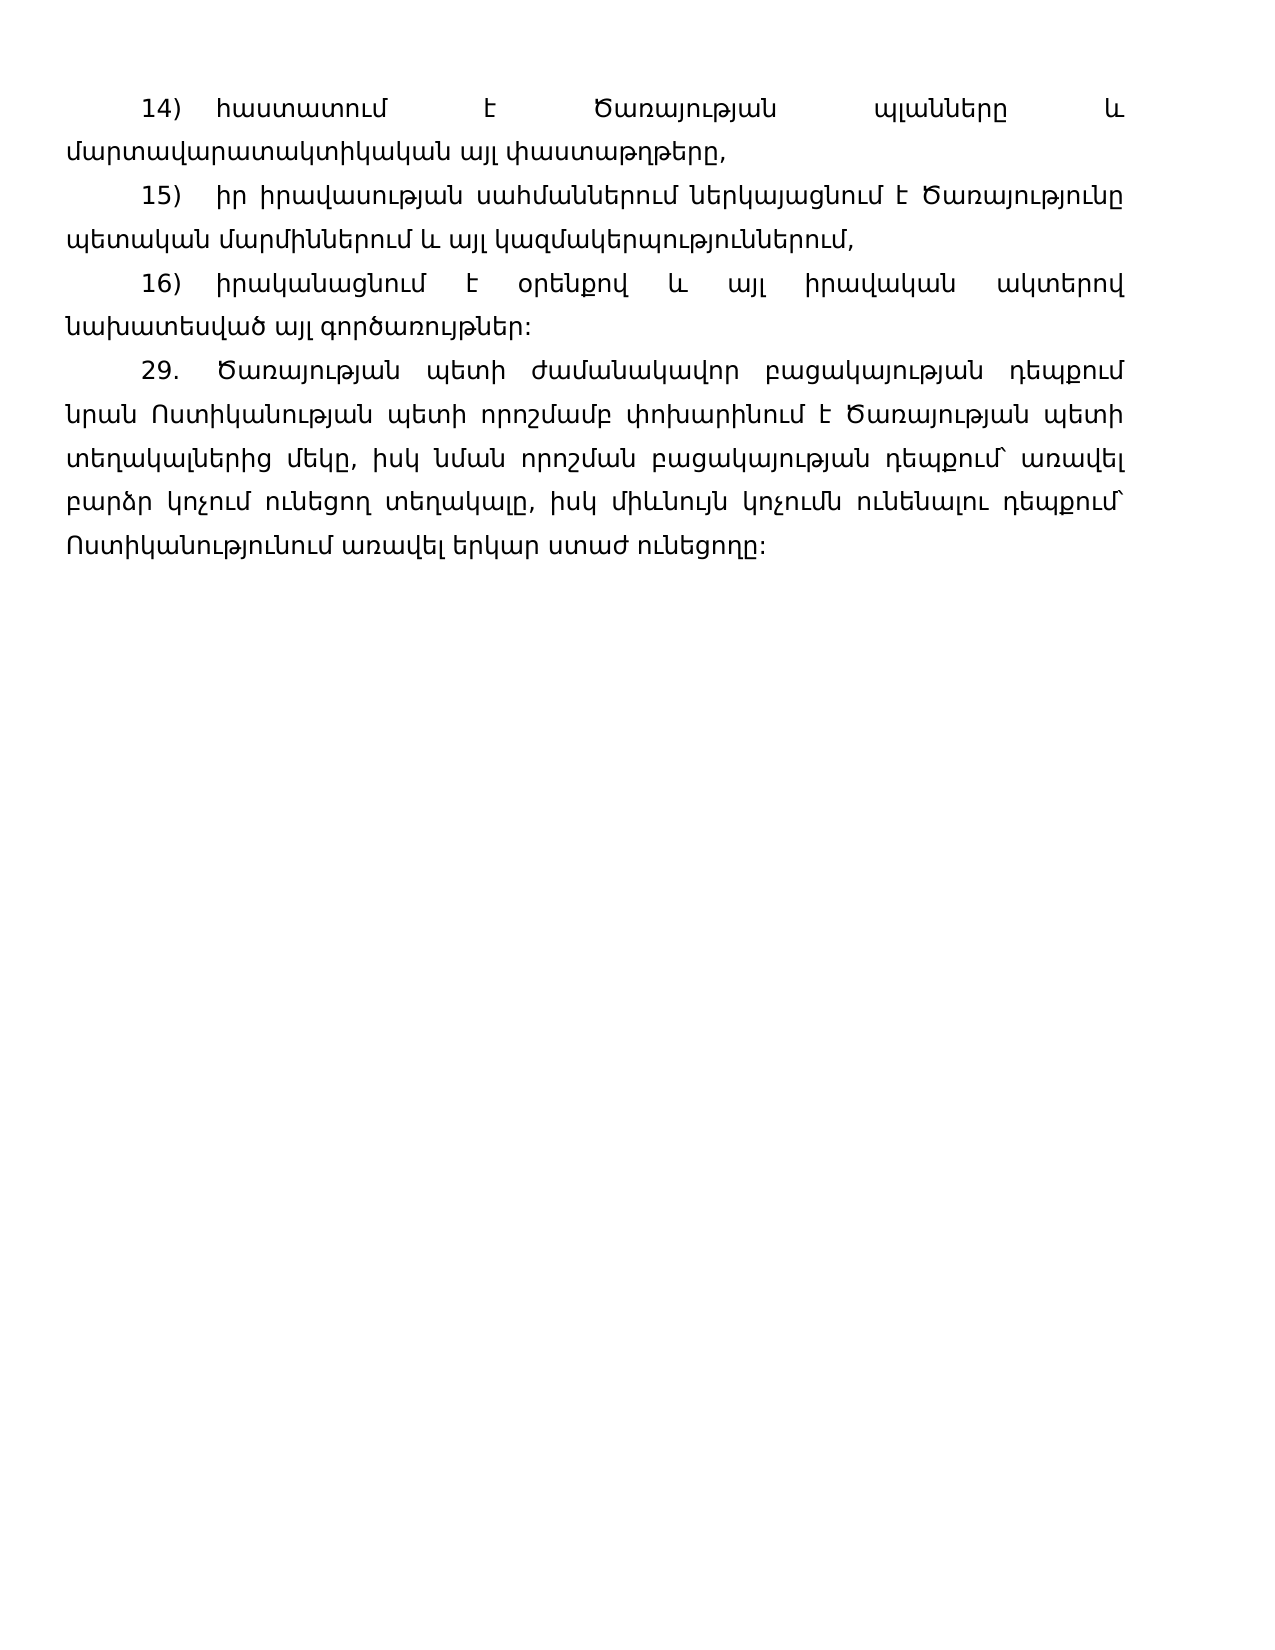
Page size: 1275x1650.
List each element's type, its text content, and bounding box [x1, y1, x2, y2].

list Ծառայության պետի ժամանակավոր բացակայության դեպքում նրան Ոստիկանության պետի որոշմամբ փոխարինում է Ծառայության պետի տեղակալներից մեկը, իսկ նման որոշման բացակայության դեպքում՝ առավել բարձր կոչում ունեցող տեղակալը, իսկ միևնույն կոչումն ունենալու դեպքում՝ Ոստիկանությունում առավել երկար ստաժ ունեցողը: [66, 356, 1125, 560]
list իրականացնում է օրենքով և այլ իրավական ակտերով նախատեսված այլ գործառույթներ: [66, 269, 1125, 342]
list իր իրավասության սահմաններում ներկայացնում է Ծառայությունը պետական մարմիններում և այլ կազմակերպություններում, [66, 181, 1125, 254]
list հաստատում է Ծառայության պլանները և մարտավարատակտիկական այլ փաստաթղթերը, [66, 94, 1125, 167]
